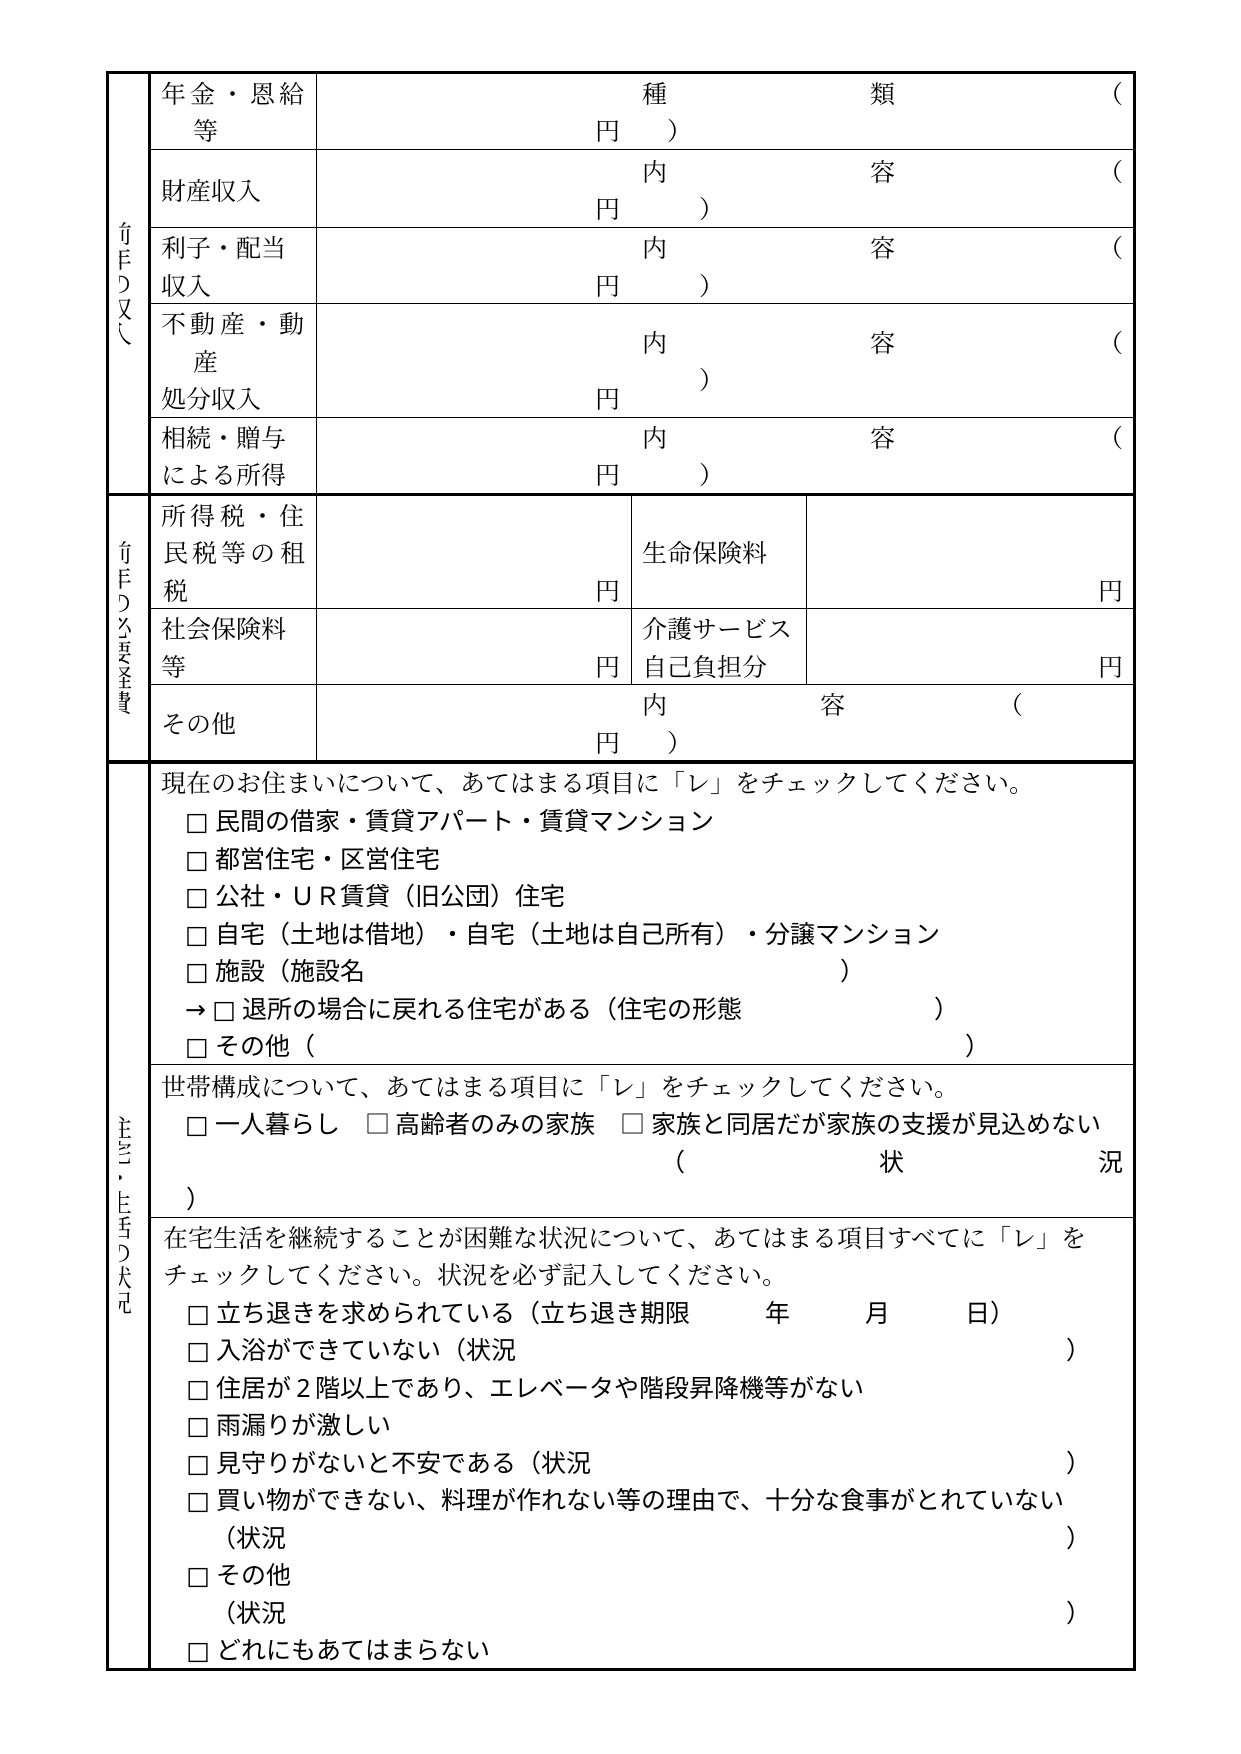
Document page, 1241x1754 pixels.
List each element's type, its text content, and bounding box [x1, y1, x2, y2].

table_cell その他 [151, 685, 316, 760]
table_cell 不動産・動産 処分収入 [151, 304, 316, 417]
table_cell 円 [317, 418, 631, 493]
table_header 種類（ ） [631, 74, 1133, 149]
table_cell 円 [317, 496, 631, 608]
table_cell 相続・贈与 による所得 [151, 418, 316, 493]
table_cell 現在のお住まいについて、あてはまる項目に「レ」をチェックしてください。 □ 民間の借家・賃貸アパート・賃貸マンション □ 都営住宅・区営住宅 □ 公社・ＵＲ賃貸（旧公団）住宅 □ 自宅（土地は借地）・自宅（土地は自己所有）・分譲マンション □ 施設（施設名 ） → □ 退所の場合に戻れる住宅がある（住宅の形態 ） □ その他（ ） [151, 764, 1133, 1063]
table_cell 円 [317, 150, 631, 227]
table_cell 利子・配当 収入 [151, 228, 316, 303]
table_cell 円 [807, 609, 1133, 684]
table_cell 内容（ ） [631, 304, 1133, 417]
table_cell 内容（ ） [631, 685, 1133, 760]
table_header 前年の収入 [109, 74, 148, 493]
table_cell 円 [317, 304, 631, 417]
table_cell 介護サービス 自己負担分 [632, 609, 806, 684]
table_cell 前年の必要経費 [109, 496, 148, 760]
table_cell 内容（ ） [631, 150, 1133, 227]
table_cell 内容（ ） [631, 418, 1133, 493]
table_cell 所得税・住民税等の租税 [151, 496, 316, 608]
table_cell 円 [317, 228, 631, 303]
table_cell 住宅・生活の状況 [109, 764, 148, 1668]
table_cell 生命保険料 [632, 496, 806, 608]
table_cell 在宅生活を継続することが困難な状況について、あてはまる項目すべてに「レ」を チェックしてください。状況を必ず記入してください。 □ 立ち退きを求められている（立ち退き期限 年 月 日） □ 入浴ができていない（状況 ） □ 住居が2階以上であり、エレベータや階段昇降機等がない □ 雨漏りが激しい □ 見守りがないと不安である（状況 ） □ 買い物ができない、料理が作れない等の理由で、十分な食事がとれていない （状況 ） □ その他 （状況 ） □ どれにもあてはまらない [151, 1218, 1133, 1668]
table_cell 財産収入 [151, 150, 316, 227]
table_header 年金・恩給等 [151, 74, 316, 149]
table_cell 円 [317, 609, 631, 684]
table_cell 内容（ ） [631, 228, 1133, 303]
table_cell 円 [317, 685, 631, 760]
table_cell 社会保険料 等 [151, 609, 316, 684]
table_header 円 [317, 74, 631, 149]
table_cell 円 [807, 496, 1133, 608]
table_cell 世帯構成について、あてはまる項目に「レ」をチェックしてください。 □ 一人暮らし □ 高齢者のみの家族 □ 家族と同居だが家族の支援が見込めない （状況 ） [151, 1065, 1133, 1217]
